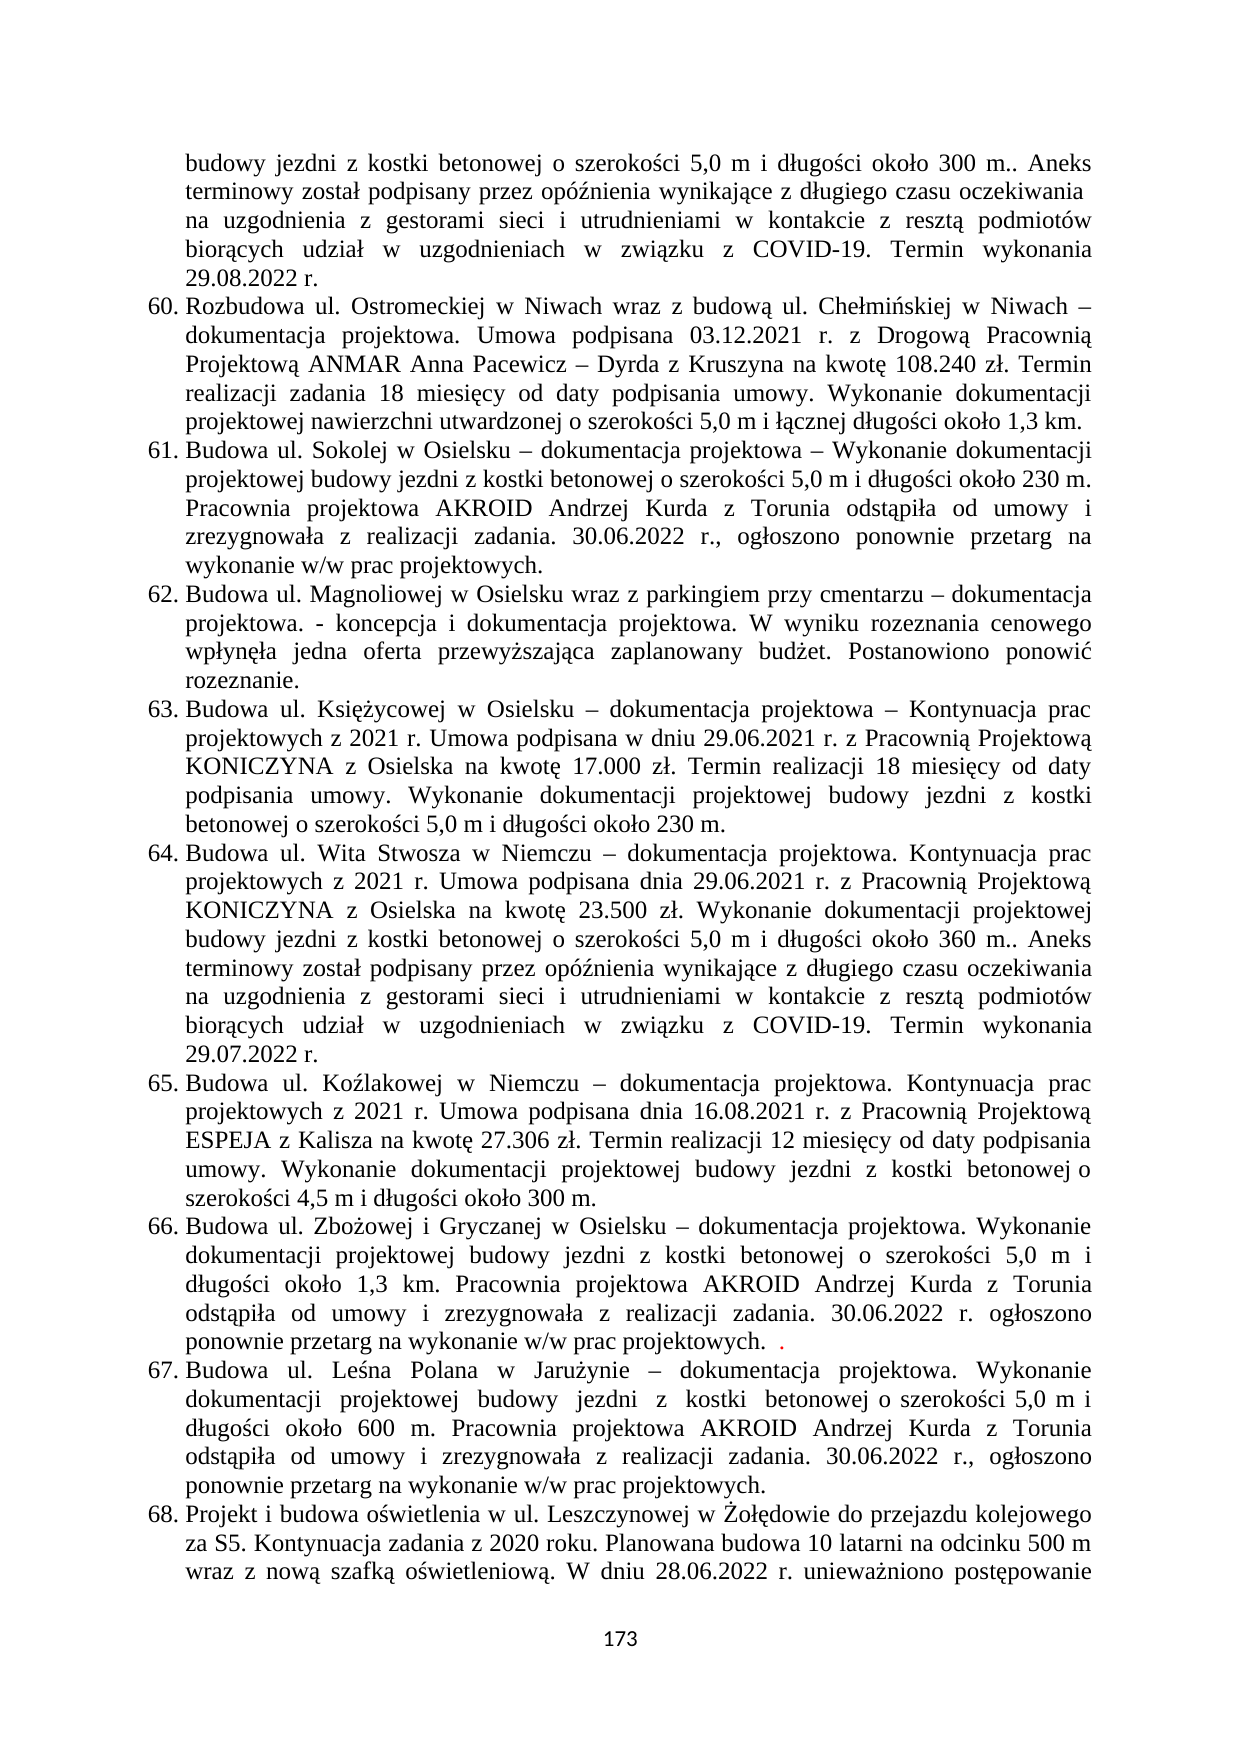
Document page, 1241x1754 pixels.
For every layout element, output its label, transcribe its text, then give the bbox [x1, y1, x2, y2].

list Budowa ul. Księżycowej w Osielsku – dokumentacja projektowa – Kontynuacja prac projektowych z 2021 r. Umowa podpisana w dniu 29.06.2021 r. z Pracownią Projektową KONICZYNA z Osielska na kwotę 17.000 zł. Termin realizacji 18 miesięcy od daty podpisania umowy. Wykonanie dokumentacji projektowej budowy jezdni z kostki betonowej o szerokości 5,0 m i długości około 230 m. [148, 694, 1093, 838]
list Rozbudowa ul. Ostromeckiej w Niwach wraz z budową ul. Chełmińskiej w Niwach – dokumentacja projektowa. Umowa podpisana 03.12.2021 r. z Drogową Pracownią Projektową ANMAR Anna Pacewicz – Dyrda z Kruszyna na kwotę 108.240 zł. Termin realizacji zadania 18 miesięcy od daty podpisania umowy. Wykonanie dokumentacji projektowej nawierzchni utwardzonej o szerokości 5,0 m i łącznej długości około 1,3 km. [148, 291, 1093, 435]
list Budowa ul. Koźlakowej w Niemczu – dokumentacja projektowa. Kontynuacja prac projektowych z 2021 r. Umowa podpisana dnia 16.08.2021 r. z Pracownią Projektową ESPEJA z Kalisza na kwotę 27.306 zł. Termin realizacji 12 miesięcy od daty podpisania umowy. Wykonanie dokumentacji projektowej budowy jezdni z kostki betonowej o szerokości 4,5 m i długości około 300 m. [148, 1068, 1093, 1211]
list Budowa ul. Wita Stwosza w Niemczu – dokumentacja projektowa. Kontynuacja prac projektowych z 2021 r. Umowa podpisana dnia 29.06.2021 r. z Pracownią Projektową KONICZYNA z Osielska na kwotę 23.500 zł. Wykonanie dokumentacji projektowej budowy jezdni z kostki betonowej o szerokości 5,0 m i długości około 360 m.. Aneks terminowy został podpisany przez opóźnienia wynikające z długiego czasu oczekiwania na uzgodnienia z gestorami sieci i utrudnieniami w kontakcie z resztą podmiotów biorących udział w uzgodnieniach w związku z COVID-19. Termin wykonania 29.07.2022 r. [148, 838, 1093, 1068]
list Budowa ul. Leśna Polana w Jarużynie – dokumentacja projektowa. Wykonanie dokumentacji projektowej budowy jezdni z kostki betonowej o szerokości 5,0 m i długości około 600 m. Pracownia projektowa AKROID Andrzej Kurda z Torunia odstąpiła od umowy i zrezygnowała z realizacji zadania. 30.06.2022 r., ogłoszono ponownie przetarg na wykonanie w/w prac projektowych. [148, 1355, 1093, 1499]
list Budowa ul. Zbożowej i Gryczanej w Osielsku – dokumentacja projektowa. Wykonanie dokumentacji projektowej budowy jezdni z kostki betonowej o szerokości 5,0 m i długości około 1,3 km. Pracownia projektowa AKROID Andrzej Kurda z Torunia odstąpiła od umowy i zrezygnowała z realizacji zadania. 30.06.2022 r. ogłoszono ponownie przetarg na wykonanie w/w prac projektowych. . [148, 1211, 1093, 1355]
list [148, 148, 1093, 291]
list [148, 1499, 1093, 1585]
list Budowa ul. Sokolej w Osielsku – dokumentacja projektowa – Wykonanie dokumentacji projektowej budowy jezdni z kostki betonowej o szerokości 5,0 m i długości około 230 m. Pracownia projektowa AKROID Andrzej Kurda z Torunia odstąpiła od umowy i zrezygnowała z realizacji zadania. 30.06.2022 r., ogłoszono ponownie przetarg na wykonanie w/w prac projektowych. [148, 435, 1093, 579]
list Budowa ul. Magnoliowej w Osielsku wraz z parkingiem przy cmentarzu – dokumentacja projektowa. - koncepcja i dokumentacja projektowa. W wyniku rozeznania cenowego wpłynęła jedna oferta przewyższająca zaplanowany budżet. Postanowiono ponowić rozeznanie. [148, 579, 1093, 694]
